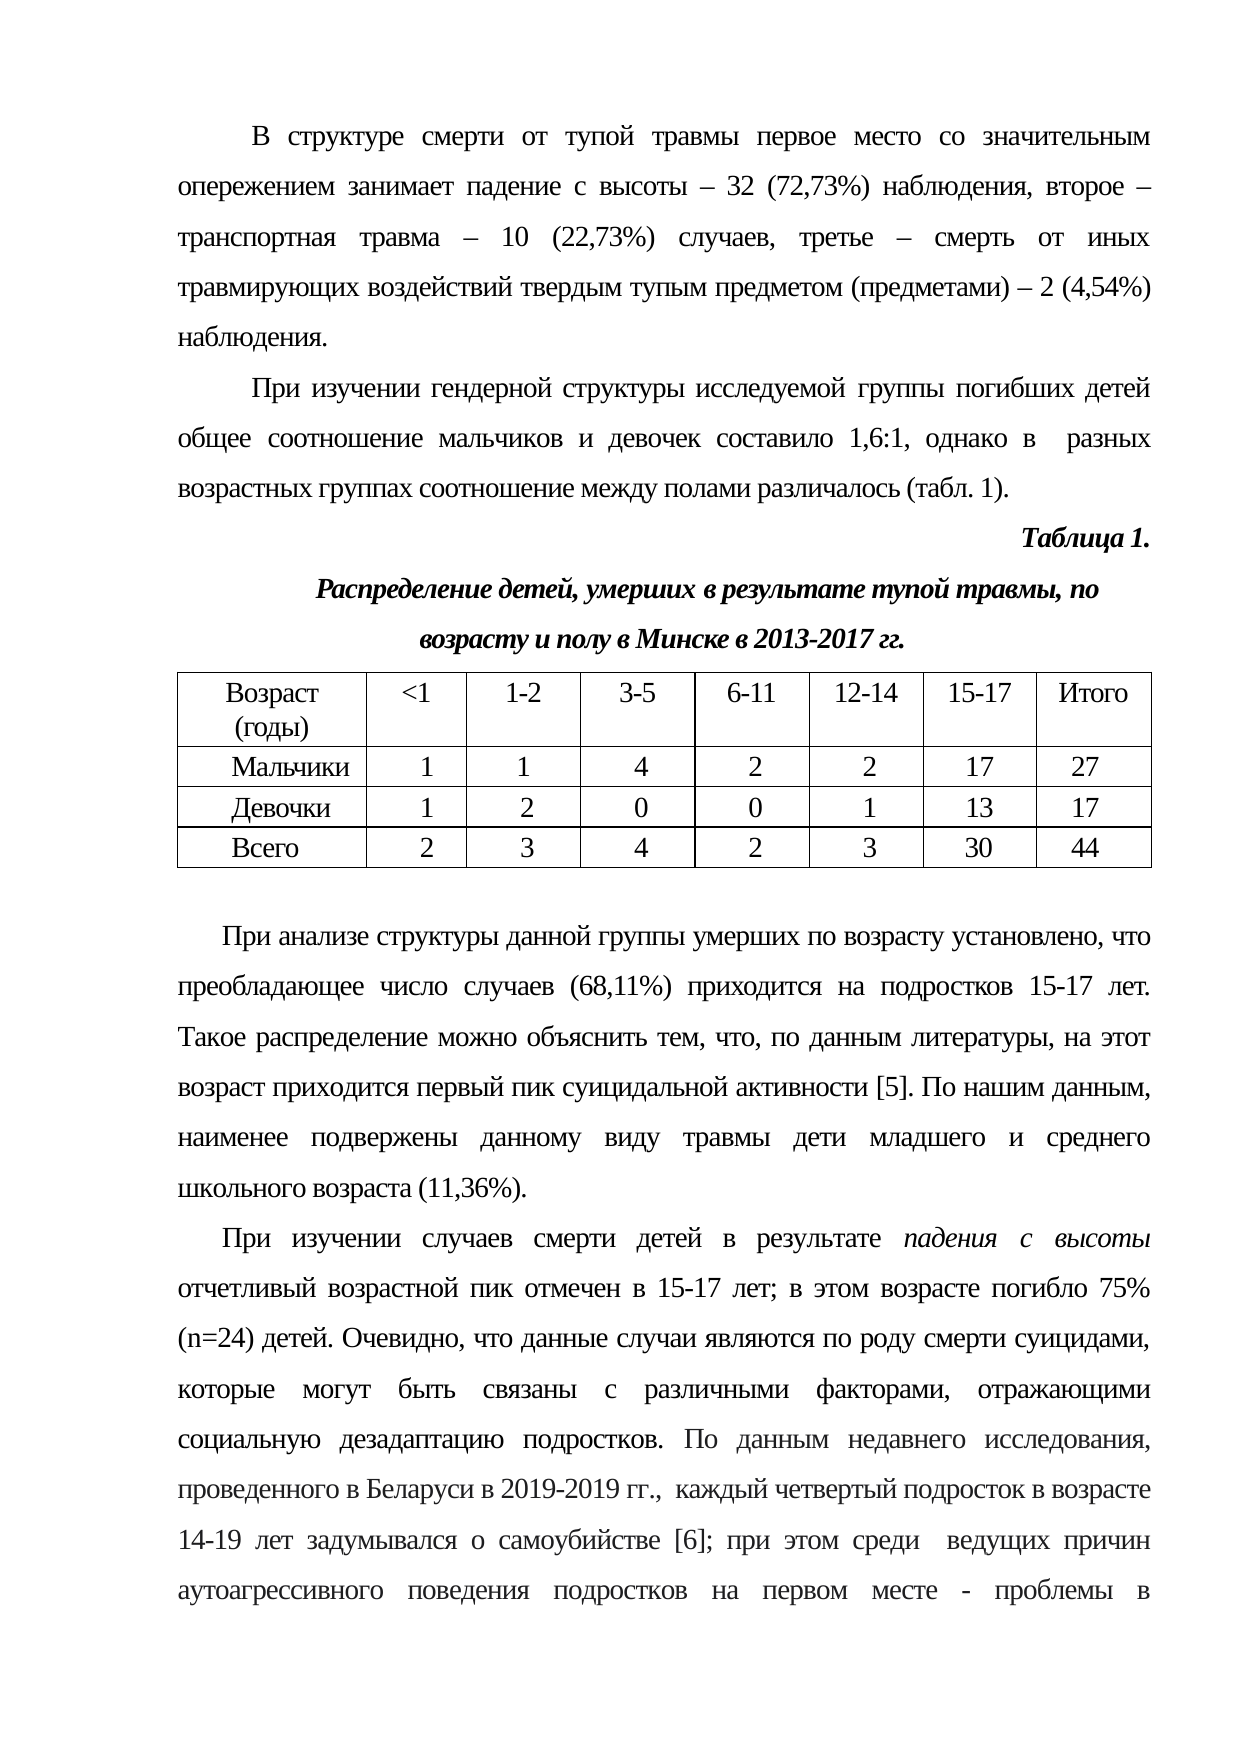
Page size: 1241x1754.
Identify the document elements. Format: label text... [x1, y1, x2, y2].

table_cell 1 [367, 747, 466, 786]
text В структуре смерти от тупой травмы первое место со значительным опережением занимает падение с высоты – 32 (72,73%) наблюдения, второе – транспортная травма – 10 (22,73%) случаев, третье – смерть от иных травмирующих воздействий твердым тупым предметом (предметами) – 2 (4,54%) наблюдения. [177, 118, 1152, 353]
table_header 6-11 [696, 673, 809, 746]
table_cell 1 [367, 787, 466, 826]
table_cell 0 [696, 787, 809, 826]
table_cell 2 [696, 828, 809, 867]
table_cell 4 [581, 828, 694, 867]
table_cell 2 [810, 747, 923, 786]
table_cell 44 [1037, 828, 1151, 867]
table_cell 27 [1037, 747, 1151, 786]
table_cell 17 [1037, 787, 1151, 826]
table_header 3-5 [581, 673, 694, 746]
table_cell 17 [924, 747, 1036, 786]
table_cell Всего [178, 828, 366, 867]
table_header <1 [367, 673, 466, 746]
text Распределение детей, умерших в результате тупой травмы, по возрасту и полу в Минске в 2013-2017 гг. [177, 571, 1152, 655]
table_cell Мальчики [178, 747, 366, 786]
table_cell Девочки [178, 787, 366, 826]
table_cell 0 [581, 787, 694, 826]
table_header 1-2 [467, 673, 580, 746]
table_cell 3 [810, 828, 923, 867]
table_header 15-17 [924, 673, 1036, 746]
table_cell 2 [467, 787, 580, 826]
table_cell 4 [581, 747, 694, 786]
table_cell 2 [367, 828, 466, 867]
table_cell 1 [810, 787, 923, 826]
table_cell 13 [924, 787, 1036, 826]
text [177, 1220, 1152, 1606]
table_cell 3 [467, 828, 580, 867]
text Таблица 1. [177, 521, 1152, 554]
table_cell 30 [924, 828, 1036, 867]
text При анализе структуры данной группы умерших по возрасту установлено, что преобладающее число случаев (68,11%) приходится на подростков 15-17 лет. Такое распределение можно объяснить тем, что, по данным литературы, на этот возраст приходится первый пик суицидальной активности [5]. По нашим данным, наименее подвержены данному виду травмы дети младшего и среднего школьного возраста (11,36%). [177, 918, 1152, 1203]
table_header 12-14 [810, 673, 923, 746]
table_header Итого [1037, 673, 1151, 746]
text При изучении гендерной структуры исследуемой группы погибших детей общее соотношение мальчиков и девочек составило 1,6:1, однако в разных возрастных группах соотношение между полами различалось (табл. 1). [177, 370, 1152, 504]
table_cell 1 [467, 747, 580, 786]
table_cell 2 [696, 747, 809, 786]
table_header Возраст (годы) [178, 673, 366, 746]
